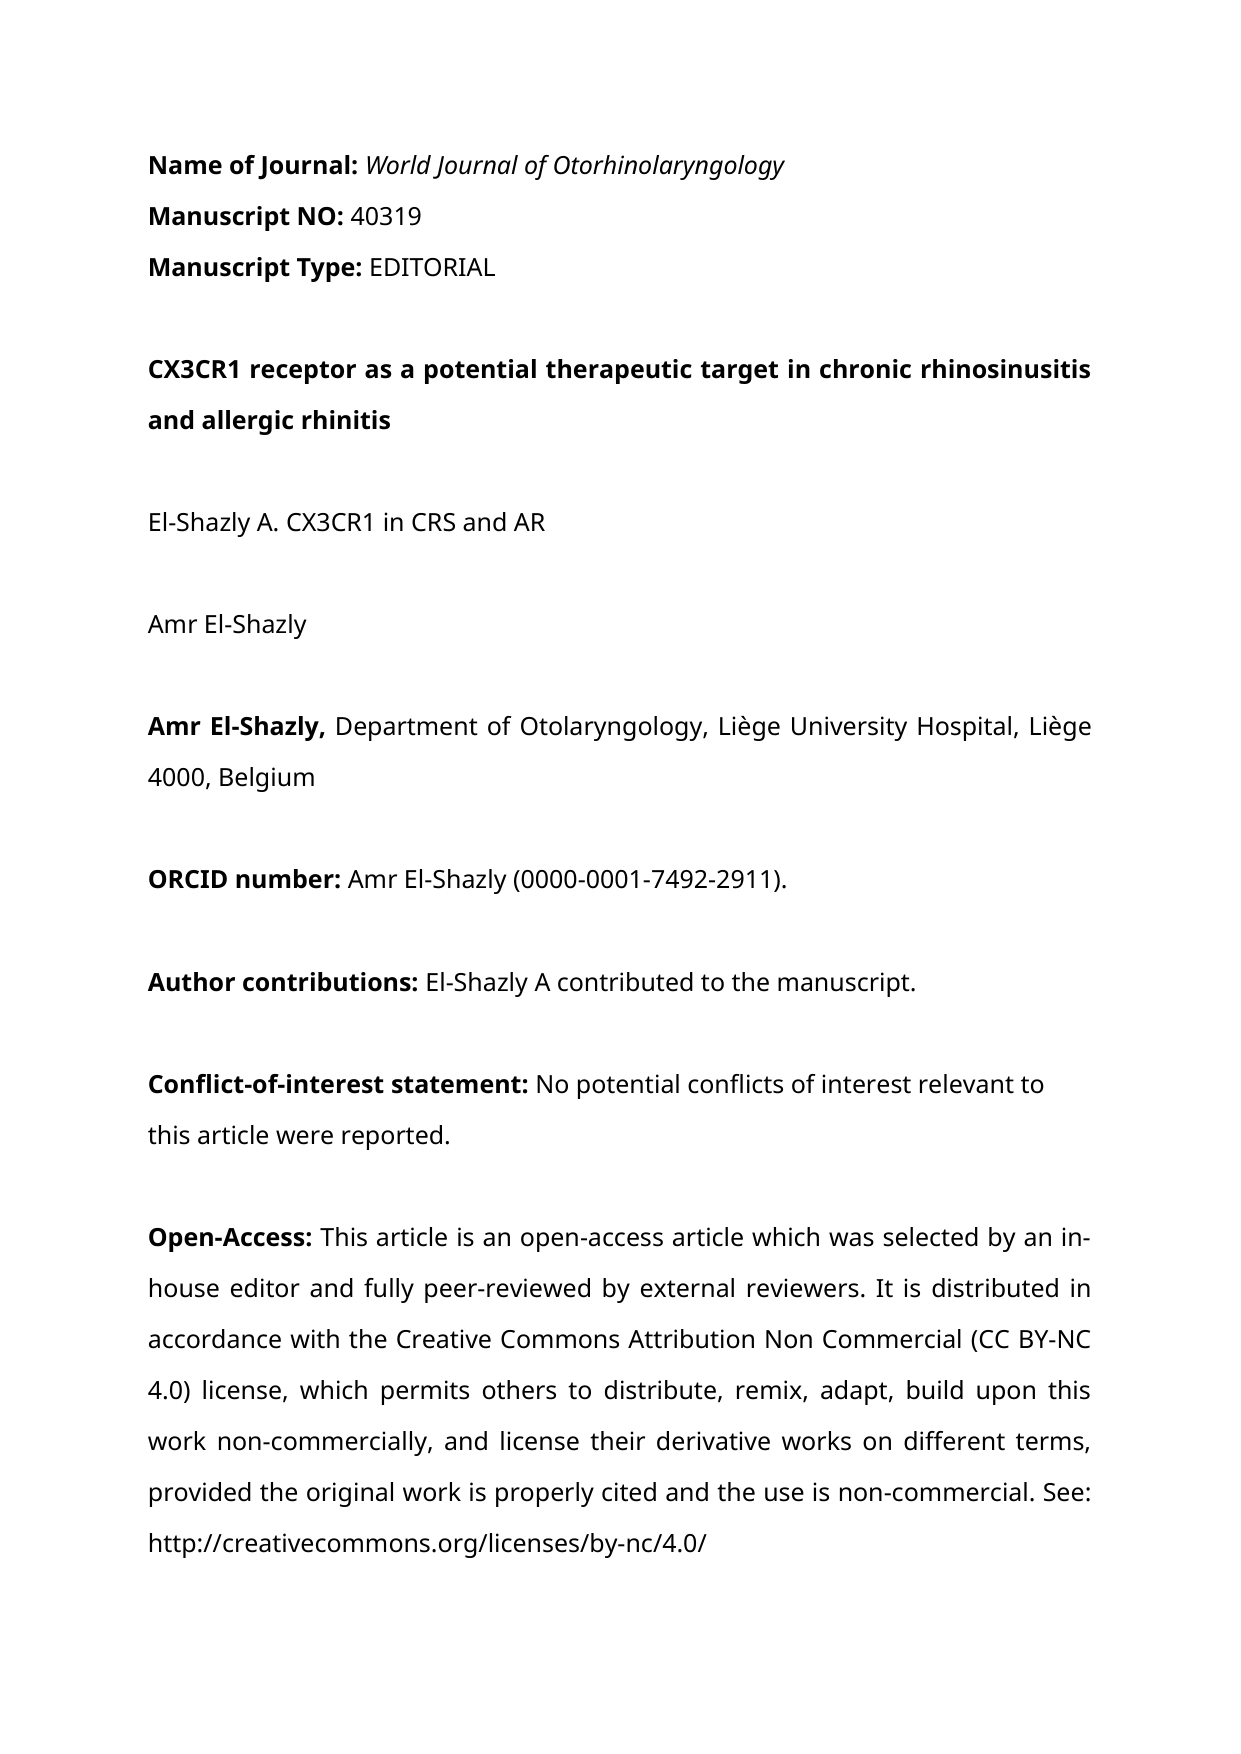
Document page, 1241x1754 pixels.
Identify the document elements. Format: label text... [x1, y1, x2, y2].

text CX3CR1 receptor as a potential therapeutic target in chronic rhinosinusitis and allergic rhinitis [148, 352, 1093, 437]
text El-Shazly A. CX3CR1 in CRS and AR [148, 505, 1093, 539]
text Amr El-Shazly [148, 607, 1093, 641]
text Manuscript Type: EDITORIAL [148, 250, 1093, 284]
text Amr El-Shazly, Department of Otolaryngology, Liège University Hospital, Liège 4000, Belgium [148, 709, 1093, 794]
text ORCID number: Amr El-Shazly (0000-0001-7492-2911). [148, 862, 1093, 896]
text Name of Journal: World Journal of Otorhinolaryngology [148, 148, 1093, 182]
text Conflict-of-interest statement: No potential conflicts of interest relevant to this article were reported. [148, 1066, 1093, 1151]
text Manuscript NO: 40319 [148, 199, 1093, 233]
text Open-Access: This article is an open-access article which was selected by an in-house editor and fully peer-reviewed by external reviewers. It is distributed in accordance with the Creative Commons Attribution Non Commercial (CC BY-NC 4.0) license, which permits others to distribute, remix, adapt, build upon this work non-commercially, and license their derivative works on different terms, provided the original work is properly cited and the use is non-commercial. See: http://creativecommons.org/licenses/by-nc/4.0/ [148, 1219, 1093, 1560]
text Author contributions: El-Shazly A contributed to the manuscript. [148, 964, 1093, 998]
